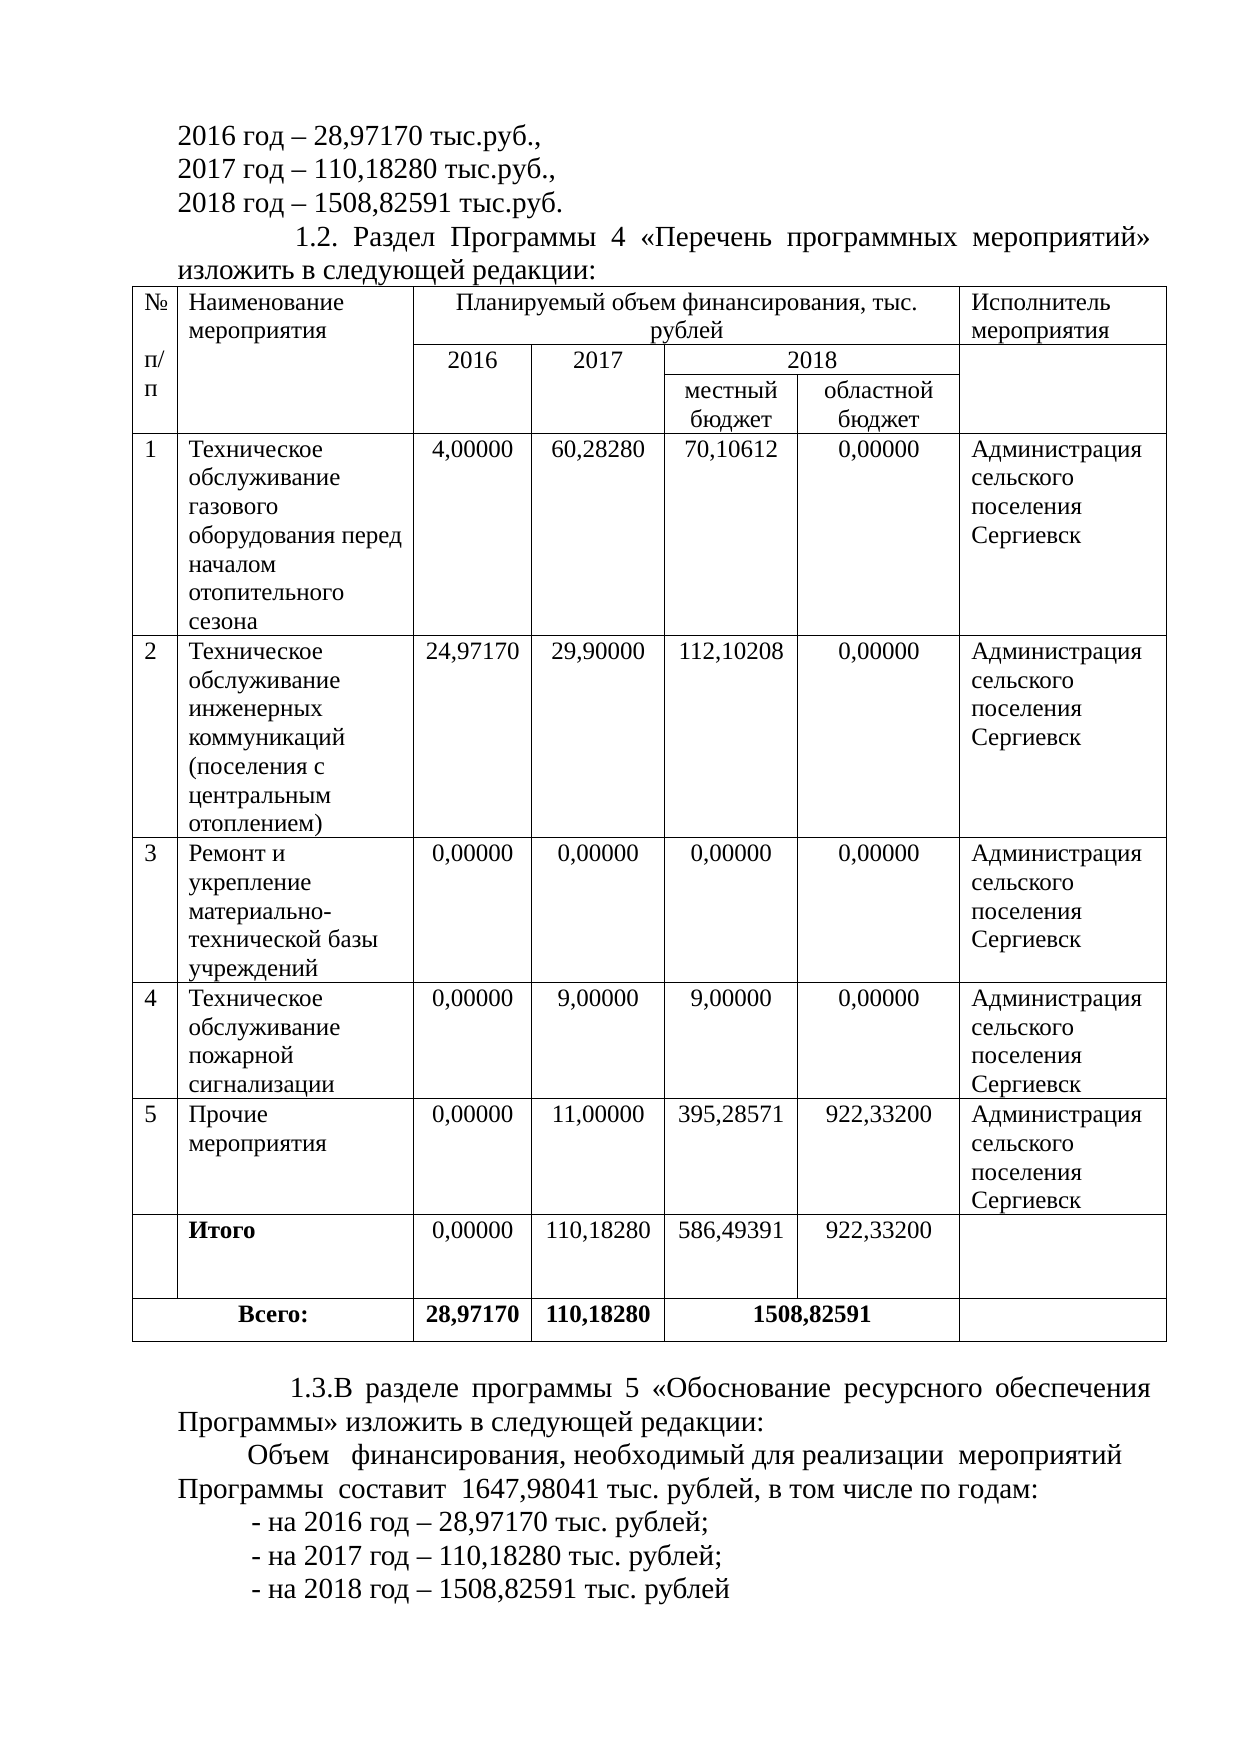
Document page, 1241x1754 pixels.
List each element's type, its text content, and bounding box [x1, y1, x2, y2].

table_cell 60,28280 [532, 434, 664, 635]
table_cell 0,00000 [414, 1099, 531, 1214]
table_cell 586,49391 [665, 1215, 797, 1298]
table_cell областной бюджет [798, 375, 959, 433]
table_cell 922,33200 [798, 1215, 959, 1298]
table_cell Ремонт и укрепление материально-технической базы учреждений [178, 838, 413, 982]
table_cell Администрация сельского поселения Сергиевск [960, 636, 1166, 837]
table_cell 2016 [414, 345, 531, 433]
table_cell 3 [133, 838, 177, 982]
table_cell 1508,82591 [665, 1299, 959, 1341]
table_cell 0,00000 [798, 983, 959, 1098]
table_cell местный бюджет [665, 375, 797, 433]
table_cell Прочие мероприятия [178, 1099, 413, 1214]
table_cell 2017 [532, 345, 664, 433]
table_cell 2 [133, 636, 177, 837]
table_cell 0,00000 [798, 636, 959, 837]
table_cell Техническое обслуживание инженерных коммуникаций (поселения с центральным отоплением) [178, 636, 413, 837]
table_header Планируемый объем финансирования, тыс. рублей [414, 287, 959, 344]
table_cell Администрация сельского поселения Сергиевск [960, 1099, 1166, 1214]
table_cell Итого [178, 1215, 413, 1298]
table_cell 110,18280 [532, 1299, 664, 1341]
table_cell 9,00000 [532, 983, 664, 1098]
text - на 2016 год – 28,97170 тыс. рублей; [177, 1504, 1152, 1538]
table_cell Администрация сельского поселения Сергиевск [960, 838, 1166, 982]
table_cell 11,00000 [532, 1099, 664, 1214]
table_cell Техническое обслуживание газового оборудования перед началом отопительного сезона [178, 434, 413, 635]
table_cell 0,00000 [798, 434, 959, 635]
text Объем финансирования, необходимый для реализации мероприятий Программы составит 1647,98041 тыс. рублей, в том числе по годам: [177, 1437, 1152, 1504]
table_cell 112,10208 [665, 636, 797, 837]
table_cell Всего: [133, 1299, 413, 1341]
text 2017 год – 110,18280 тыс.руб., [177, 152, 1152, 185]
table_cell 922,33200 [798, 1099, 959, 1214]
table_cell 70,10612 [665, 434, 797, 635]
table_cell 110,18280 [532, 1215, 664, 1298]
table_cell Администрация сельского поселения Сергиевск [960, 434, 1166, 635]
table_cell 0,00000 [414, 1215, 531, 1298]
table_cell 4 [133, 983, 177, 1098]
table_cell 24,97170 [414, 636, 531, 837]
table_cell 0,00000 [414, 838, 531, 982]
table_cell 0,00000 [665, 838, 797, 982]
text - на 2017 год – 110,18280 тыс. рублей; [177, 1538, 1152, 1572]
table_cell 2018 [665, 345, 959, 374]
table_cell 395,28571 [665, 1099, 797, 1214]
text 2018 год – 1508,82591 тыс.руб. [177, 185, 1152, 219]
table_header Исполнитель мероприятия [960, 287, 1166, 344]
table_cell Администрация сельского поселения Сергиевск [960, 983, 1166, 1098]
table_cell 29,90000 [532, 636, 664, 837]
table_cell 0,00000 [414, 983, 531, 1098]
text 1.2. Раздел Программы 4 «Перечень программных мероприятий» изложить в следующей редакции: [177, 219, 1152, 286]
text - на 2018 год – 1508,82591 тыс. рублей [177, 1572, 1152, 1605]
table_cell Техническое обслуживание пожарной сигнализации [178, 983, 413, 1098]
table_cell 5 [133, 1099, 177, 1214]
table_cell 0,00000 [798, 838, 959, 982]
text 1.3.В разделе программы 5 «Обоснование ресурсного обеспечения Программы» изложить в следующей редакции: [177, 1370, 1152, 1437]
table_header Наименование мероприятия [178, 287, 413, 433]
table_cell [960, 1299, 1166, 1341]
table_cell 28,97170 [414, 1299, 531, 1341]
table_cell [133, 1215, 177, 1298]
table_cell 9,00000 [665, 983, 797, 1098]
table_cell 4,00000 [414, 434, 531, 635]
table_cell 1 [133, 434, 177, 635]
text 2016 год – 28,97170 тыс.руб., [177, 118, 1152, 152]
table_cell 0,00000 [532, 838, 664, 982]
table_cell [960, 345, 1166, 433]
table_cell [960, 1215, 1166, 1298]
table_header № п/п [133, 287, 177, 433]
